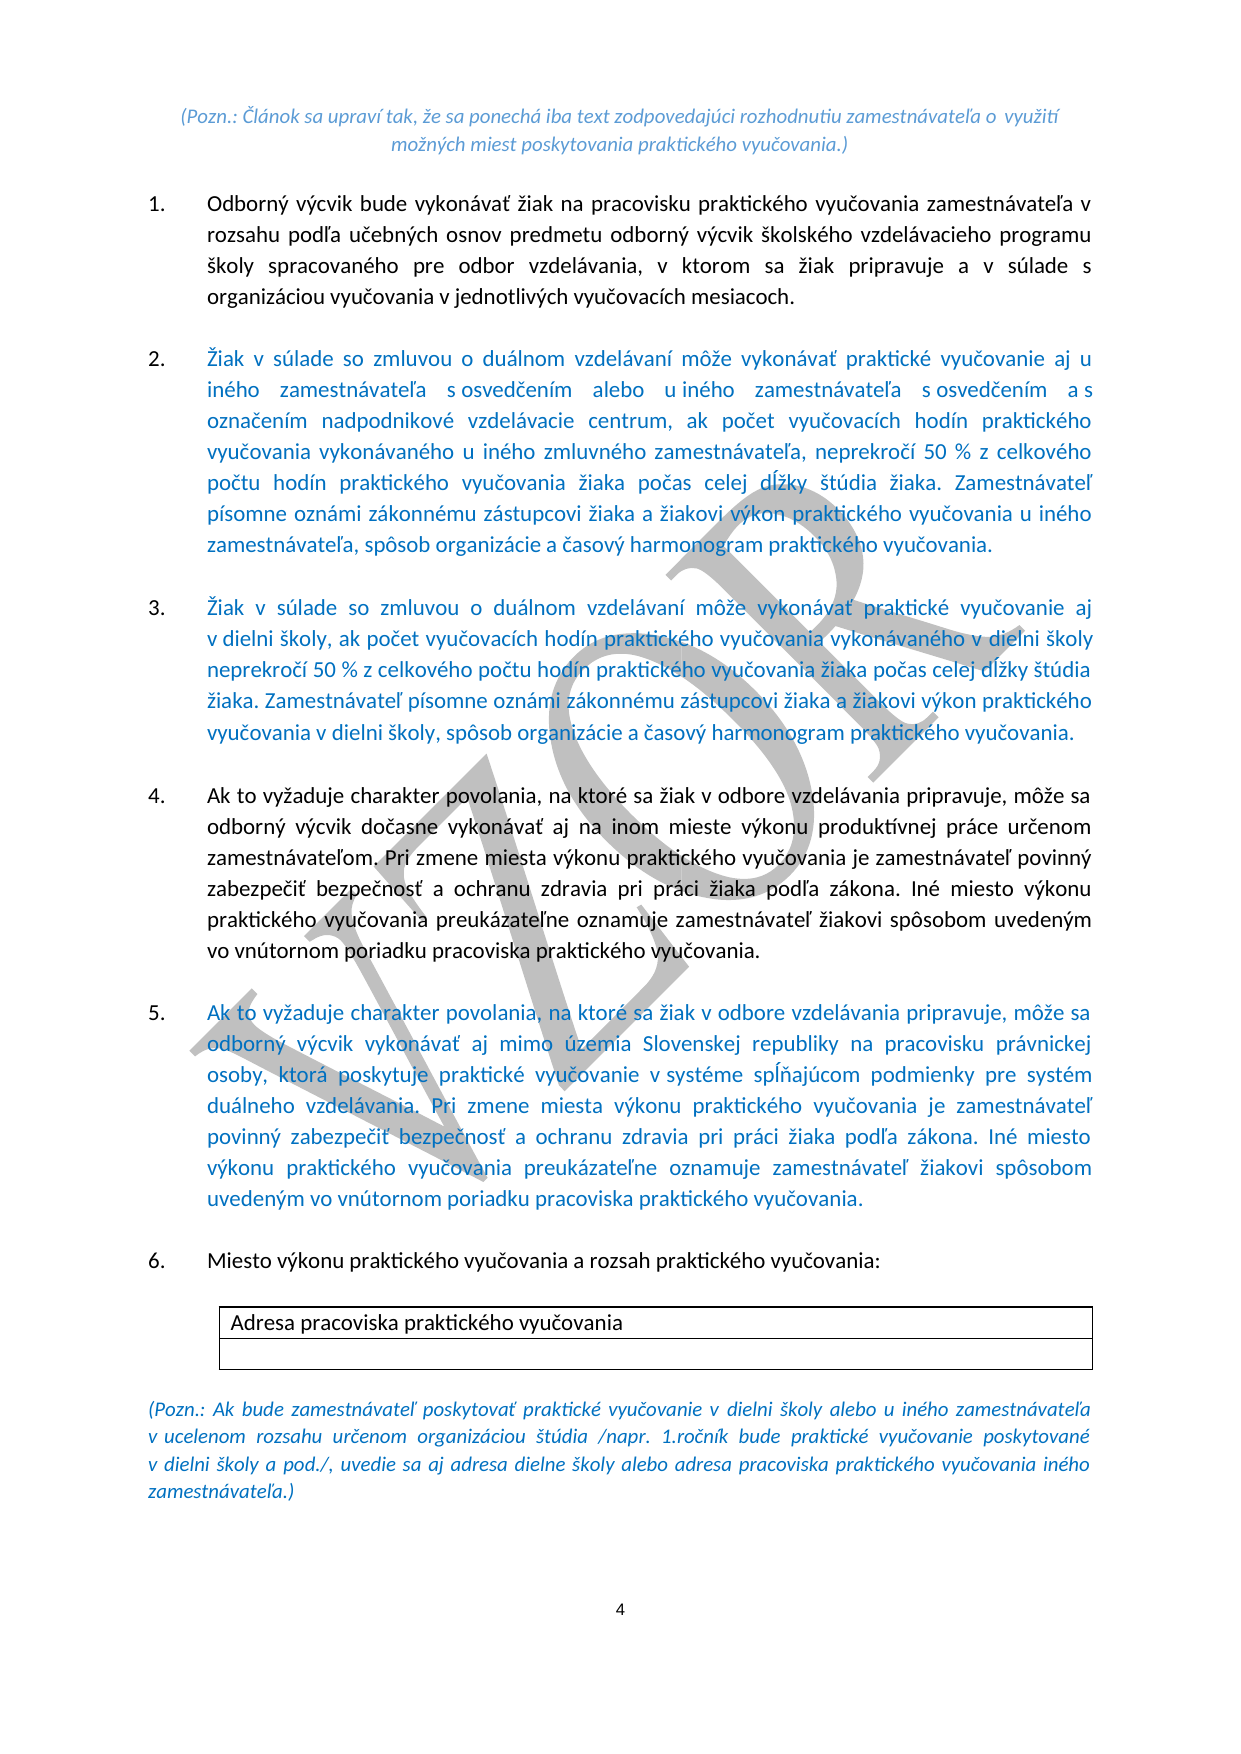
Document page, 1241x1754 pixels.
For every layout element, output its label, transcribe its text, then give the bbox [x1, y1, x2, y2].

list Miesto výkonu praktického vyučovania a rozsah praktického vyučovania: [148, 1246, 1093, 1274]
list Odborný výcvik bude vykonávať žiak na pracovisku praktického vyučovania zamestnávateľa v rozsahu podľa učebných osnov predmetu odborný výcvik školského vzdelávacieho programu školy spracovaného pre odbor vzdelávania, v ktorom sa žiak pripravuje a v súlade s organizáciou vyučovania v jednotlivých vyučovacích mesiacoch. [148, 189, 1093, 310]
list Žiak v súlade so zmluvou o duálnom vzdelávaní môže vykonávať praktické vyučovanie aj u iného zamestnávateľa s osvedčením alebo u iného zamestnávateľa s osvedčením a s označením nadpodnikové vzdelávacie centrum, ak počet vyučovacích hodín praktického vyučovania vykonávaného u iného zmluvného zamestnávateľa, neprekročí 50 % z celkového počtu hodín praktického vyučovania žiaka počas celej dĺžky štúdia žiaka. Zamestnávateľ písomne oznámi zákonnému zástupcovi žiaka a žiakovi výkon praktického vyučovania u iného zamestnávateľa, spôsob organizácie a časový harmonogram praktického vyučovania. [148, 344, 1093, 558]
list Žiak v súlade so zmluvou o duálnom vzdelávaní môže vykonávať praktické vyučovanie aj v dielni školy, ak počet vyučovacích hodín praktického vyučovania vykonávaného v dielni školy neprekročí 50 % z celkového počtu hodín praktického vyučovania žiaka počas celej dĺžky štúdia žiaka. Zamestnávateľ písomne oznámi zákonnému zástupcovi žiaka a žiakovi výkon praktického vyučovania v dielni školy, spôsob organizácie a časový harmonogram praktického vyučovania. [148, 593, 1093, 746]
table_cell [220, 1339, 1092, 1368]
table_header Adresa pracoviska praktického vyučovania [220, 1308, 1092, 1338]
text (Pozn.: Článok sa upraví tak, že sa ponechá iba text zodpovedajúci rozhodnutiu zamestnávateľa o využití možných miest poskytovania praktického vyučovania.) [148, 103, 1093, 156]
list Ak to vyžaduje charakter povolania, na ktoré sa žiak v odbore vzdelávania pripravuje, môže sa odborný výcvik dočasne vykonávať aj na inom mieste výkonu produktívnej práce určenom zamestnávateľom. Pri zmene miesta výkonu praktického vyučovania je zamestnávateľ povinný zabezpečiť bezpečnosť a ochranu zdravia pri práci žiaka podľa zákona. Iné miesto výkonu praktického vyučovania preukázateľne oznamuje zamestnávateľ žiakovi spôsobom uvedeným vo vnútornom poriadku pracoviska praktického vyučovania. [148, 781, 1093, 964]
list Ak to vyžaduje charakter povolania, na ktoré sa žiak v odbore vzdelávania pripravuje, môže sa odborný výcvik vykonávať aj mimo územia Slovenskej republiky na pracovisku právnickej osoby, ktorá poskytuje praktické vyučovanie v systéme spĺňajúcom podmienky pre systém duálneho vzdelávania. Pri zmene miesta výkonu praktického vyučovania je zamestnávateľ povinný zabezpečiť bezpečnosť a ochranu zdravia pri práci žiaka podľa zákona. Iné miesto výkonu praktického vyučovania preukázateľne oznamuje zamestnávateľ žiakovi spôsobom uvedeným vo vnútornom poriadku pracoviska praktického vyučovania. [148, 998, 1093, 1212]
text (Pozn.: Ak bude zamestnávateľ poskytovať praktické vyučovanie v dielni školy alebo u iného zamestnávateľa v ucelenom rozsahu určenom organizáciou štúdia /napr. 1.ročník bude praktické vyučovanie poskytované v dielni školy a pod./, uvedie sa aj adresa dielne školy alebo adresa pracoviska praktického vyučovania iného zamestnávateľa.) [148, 1396, 1093, 1503]
